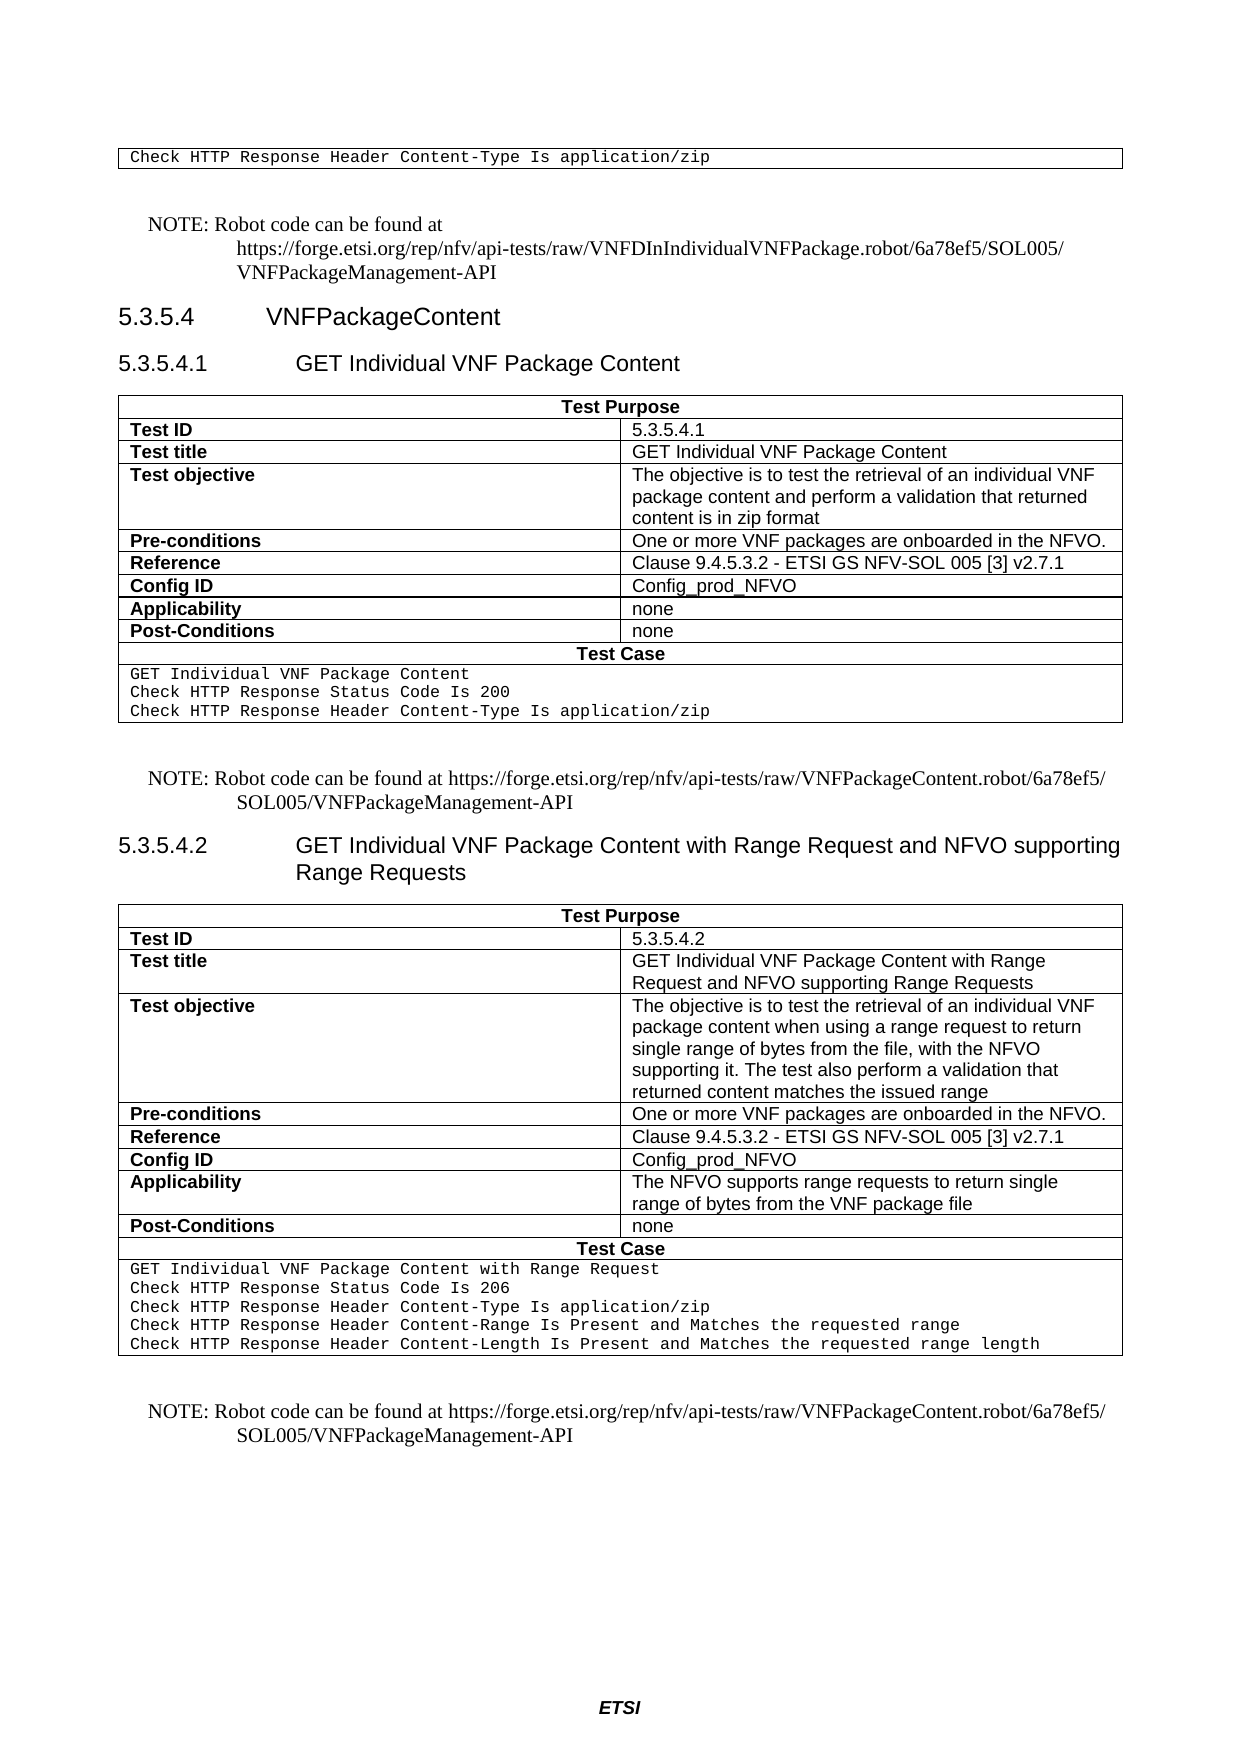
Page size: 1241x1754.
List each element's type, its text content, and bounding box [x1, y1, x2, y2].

subtitle 5.3.5.4 VNFPackageContent [118, 302, 1122, 331]
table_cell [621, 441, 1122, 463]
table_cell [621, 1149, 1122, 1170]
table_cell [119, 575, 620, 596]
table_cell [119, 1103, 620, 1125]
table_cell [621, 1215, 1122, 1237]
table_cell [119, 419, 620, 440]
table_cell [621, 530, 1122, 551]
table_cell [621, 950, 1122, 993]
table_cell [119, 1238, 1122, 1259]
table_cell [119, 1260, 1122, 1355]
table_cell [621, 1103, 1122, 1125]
text NOTE: Robot code can be found at https://forge.etsi.org/rep/nfv/api-tests/raw/VNFPackageContent.robot/6a78ef5/SOL005/VNFPackageManagement-API [148, 766, 1122, 814]
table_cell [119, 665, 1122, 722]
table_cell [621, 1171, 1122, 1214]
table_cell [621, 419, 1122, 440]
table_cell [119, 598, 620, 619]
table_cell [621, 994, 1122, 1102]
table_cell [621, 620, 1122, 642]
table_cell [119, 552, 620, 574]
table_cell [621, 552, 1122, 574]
subtitle 5.3.5.4.1 GET Individual VNF Package Content [118, 350, 1122, 376]
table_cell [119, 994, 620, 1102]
subtitle 5.3.5.4.2 GET Individual VNF Package Content with Range Request and NFVO supporting Range Requests [118, 832, 1122, 885]
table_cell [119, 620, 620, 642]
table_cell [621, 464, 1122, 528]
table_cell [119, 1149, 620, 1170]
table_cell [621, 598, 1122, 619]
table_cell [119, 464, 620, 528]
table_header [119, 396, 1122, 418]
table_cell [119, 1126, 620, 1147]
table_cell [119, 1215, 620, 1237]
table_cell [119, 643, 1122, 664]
text NOTE: Robot code can be found at https://forge.etsi.org/rep/nfv/api-tests/raw/VNFPackageContent.robot/6a78ef5/SOL005/VNFPackageManagement-API [148, 1398, 1122, 1447]
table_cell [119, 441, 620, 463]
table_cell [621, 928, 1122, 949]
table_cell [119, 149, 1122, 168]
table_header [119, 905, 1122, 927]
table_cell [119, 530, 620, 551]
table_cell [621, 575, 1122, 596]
text NOTE: Robot code can be found at https://forge.etsi.org/rep/nfv/api-tests/raw/VNFDInIndividualVNFPackage.robot/6a78ef5/SOL005/VNFPackageManagement-API [148, 211, 1122, 284]
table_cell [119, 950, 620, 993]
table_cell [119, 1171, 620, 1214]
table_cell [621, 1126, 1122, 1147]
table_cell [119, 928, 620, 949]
